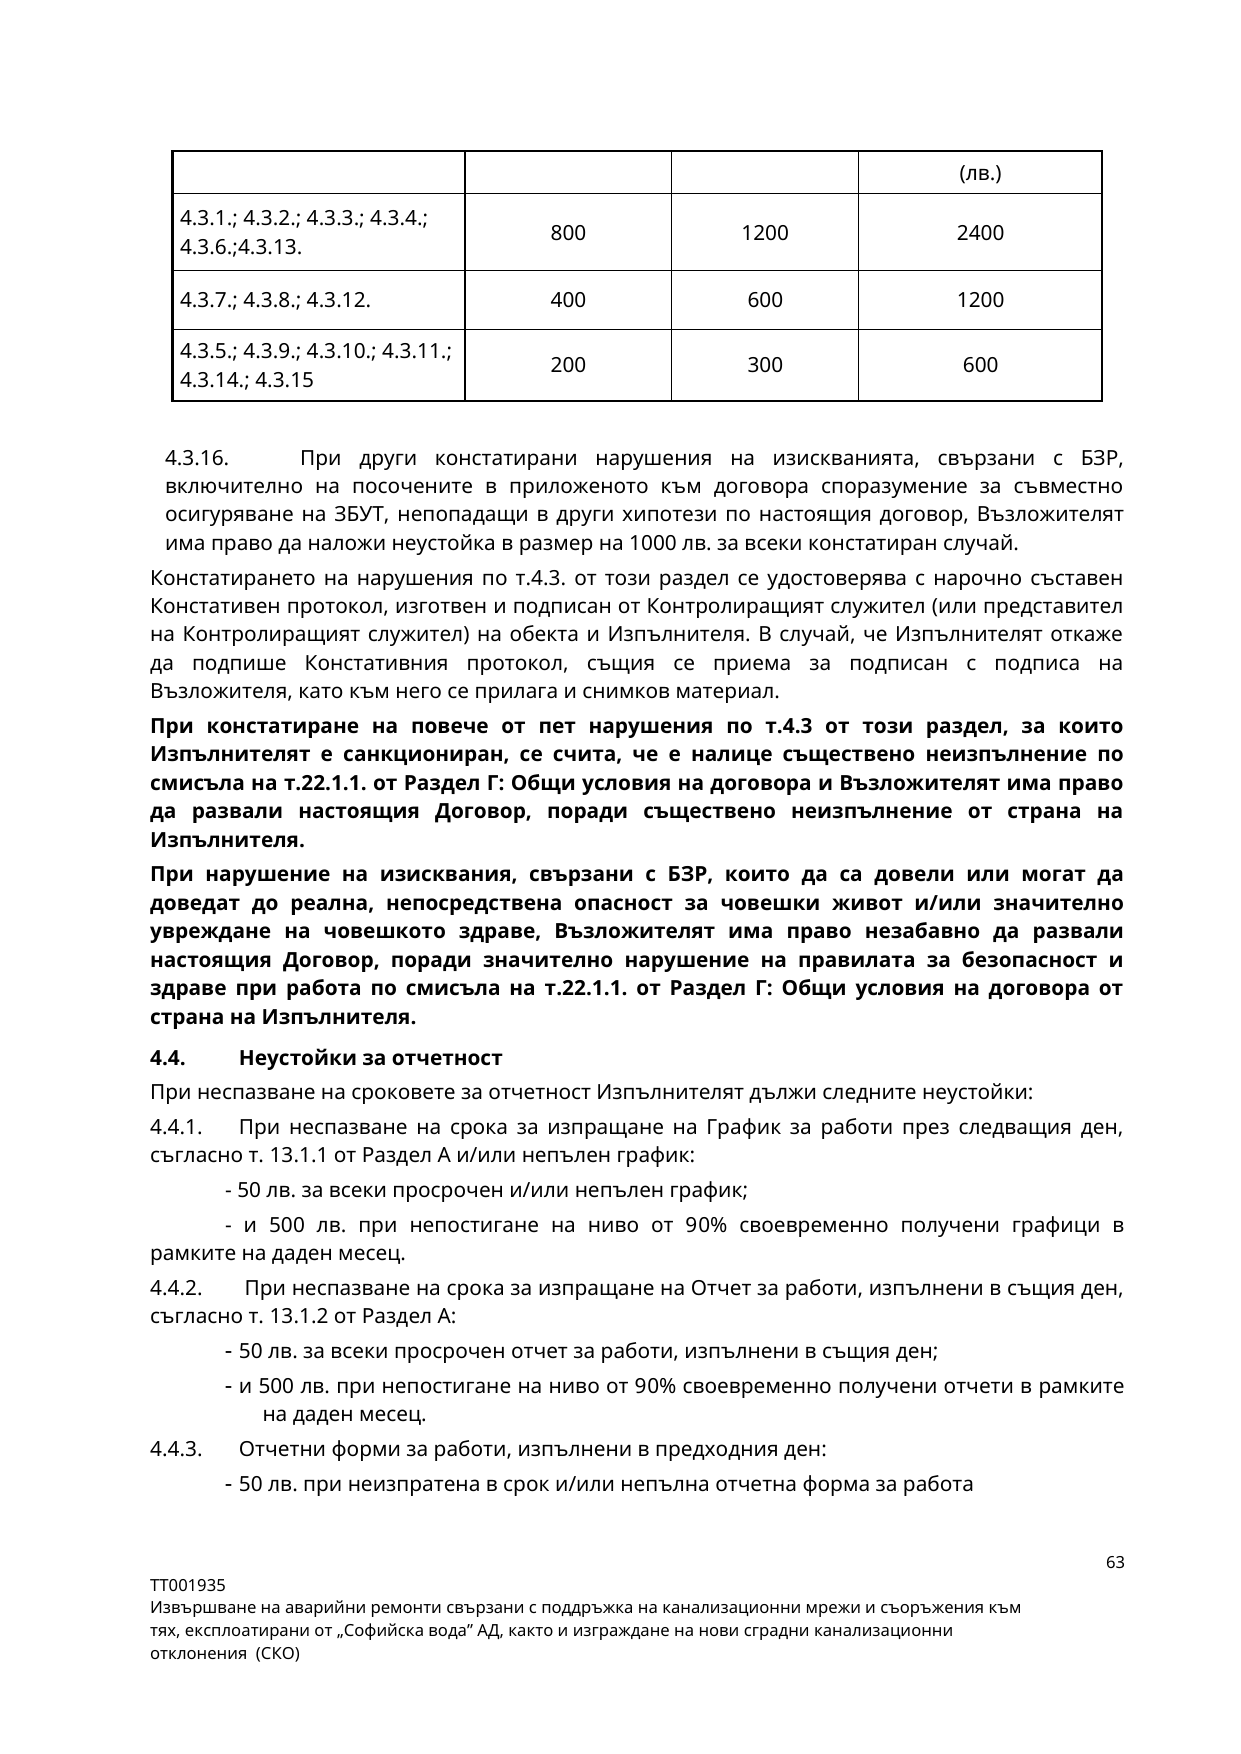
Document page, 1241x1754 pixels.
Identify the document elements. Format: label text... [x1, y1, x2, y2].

table_cell 4.3.7.; 4.3.8.; 4.3.12. [174, 271, 464, 329]
text - 50 лв. за всеки просрочен и/или непълен график; [150, 1175, 1125, 1204]
list Неустойки за отчетност [150, 1043, 1125, 1071]
text При констатиране на повече от пет нарушения по т.4.3 от този раздел, за които Изпълнителят е санкциониран, се счита, че е налице съществено неизпълнение по смисъла на т.22.1.1. от Раздел Г: Общи условия на договора и Възложителят има право да развали настоящия Договор, поради съществено неизпълнение от страна на Изпълнителя. [150, 711, 1125, 853]
text - и 500 лв. при непостигане на ниво от 90% своевременно получени графици в рамките на даден месец. [150, 1210, 1125, 1267]
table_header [859, 152, 1101, 193]
table_cell 2400 [859, 194, 1101, 270]
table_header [466, 152, 671, 193]
list 50 лв. за всеки просрочен отчет за работи, изпълнени в същия ден; [225, 1336, 1125, 1364]
table_cell 1200 [672, 194, 858, 270]
table_cell 200 [466, 330, 671, 400]
list 50 лв. при неизпратена в срок и/или непълна отчетна форма за работа [225, 1469, 1125, 1497]
table_cell 800 [466, 194, 671, 270]
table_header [174, 152, 464, 193]
text Констатирането на нарушения по т.4.3. от този раздел се удостоверява с нарочно съставен Констативен протокол, изготвен и подписан от Контролиращият служител (или представител на Контролиращият служител) на обекта и Изпълнителя. В случай, че Изпълнителят откаже да подпише Констативния протокол, същия се приема за подписан с подписа на Възложителя, като към него се прилага и снимков материал. [150, 563, 1125, 705]
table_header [672, 152, 858, 193]
table_cell 600 [859, 330, 1101, 400]
table_cell 4.3.5.; 4.3.9.; 4.3.10.; 4.3.11.; 4.3.14.; 4.3.15 [174, 330, 464, 400]
list и 500 лв. при непостигане на ниво от 90% своевременно получени отчети в рамките на даден месец. [225, 1371, 1125, 1428]
list При неспазване на срока за изпращане на График за работи през следващия ден, съгласно т. 13.1.1 от Раздел А и/или непълен график: [150, 1112, 1125, 1169]
table_cell 300 [672, 330, 858, 400]
list Отчетни форми за работи, изпълнени в предходния ден: [150, 1434, 1125, 1462]
table_cell 1200 [859, 271, 1101, 329]
text При нарушение на изисквания, свързани с БЗР, които да са довели или могат да доведат до реална, непосредствена опасност за човешки живот и/или значително увреждане на човешкото здраве, Възложителят има право незабавно да развали настоящия Договор, поради значително нарушение на правилата за безопасност и здраве при работа по смисъла на т.22.1.1. от Раздел Г: Общи условия на договора от страна на Изпълнителя. [150, 859, 1125, 1030]
list При други констатирани нарушения на изискванията, свързани с БЗР, включително на посочените в приложеното към договора споразумение за съвместно осигуряване на ЗБУТ, непопадащи в други хипотези по настоящия договор, Възложителят има право да наложи неустойка в размер на 1000 лв. за всеки констатиран случай. [165, 443, 1125, 556]
text При неспазване на сроковете за отчетност Изпълнителят дължи следните неустойки: [150, 1077, 1125, 1106]
table_cell 4.3.1.; 4.3.2.; 4.3.3.; 4.3.4.; 4.3.6.;4.3.13. [174, 194, 464, 270]
list При неспазване на срока за изпращане на Отчет за работи, изпълнени в същия ден, съгласно т. 13.1.2 от Раздел А: [150, 1273, 1125, 1330]
table_cell 600 [672, 271, 858, 329]
table_cell 400 [466, 271, 671, 329]
